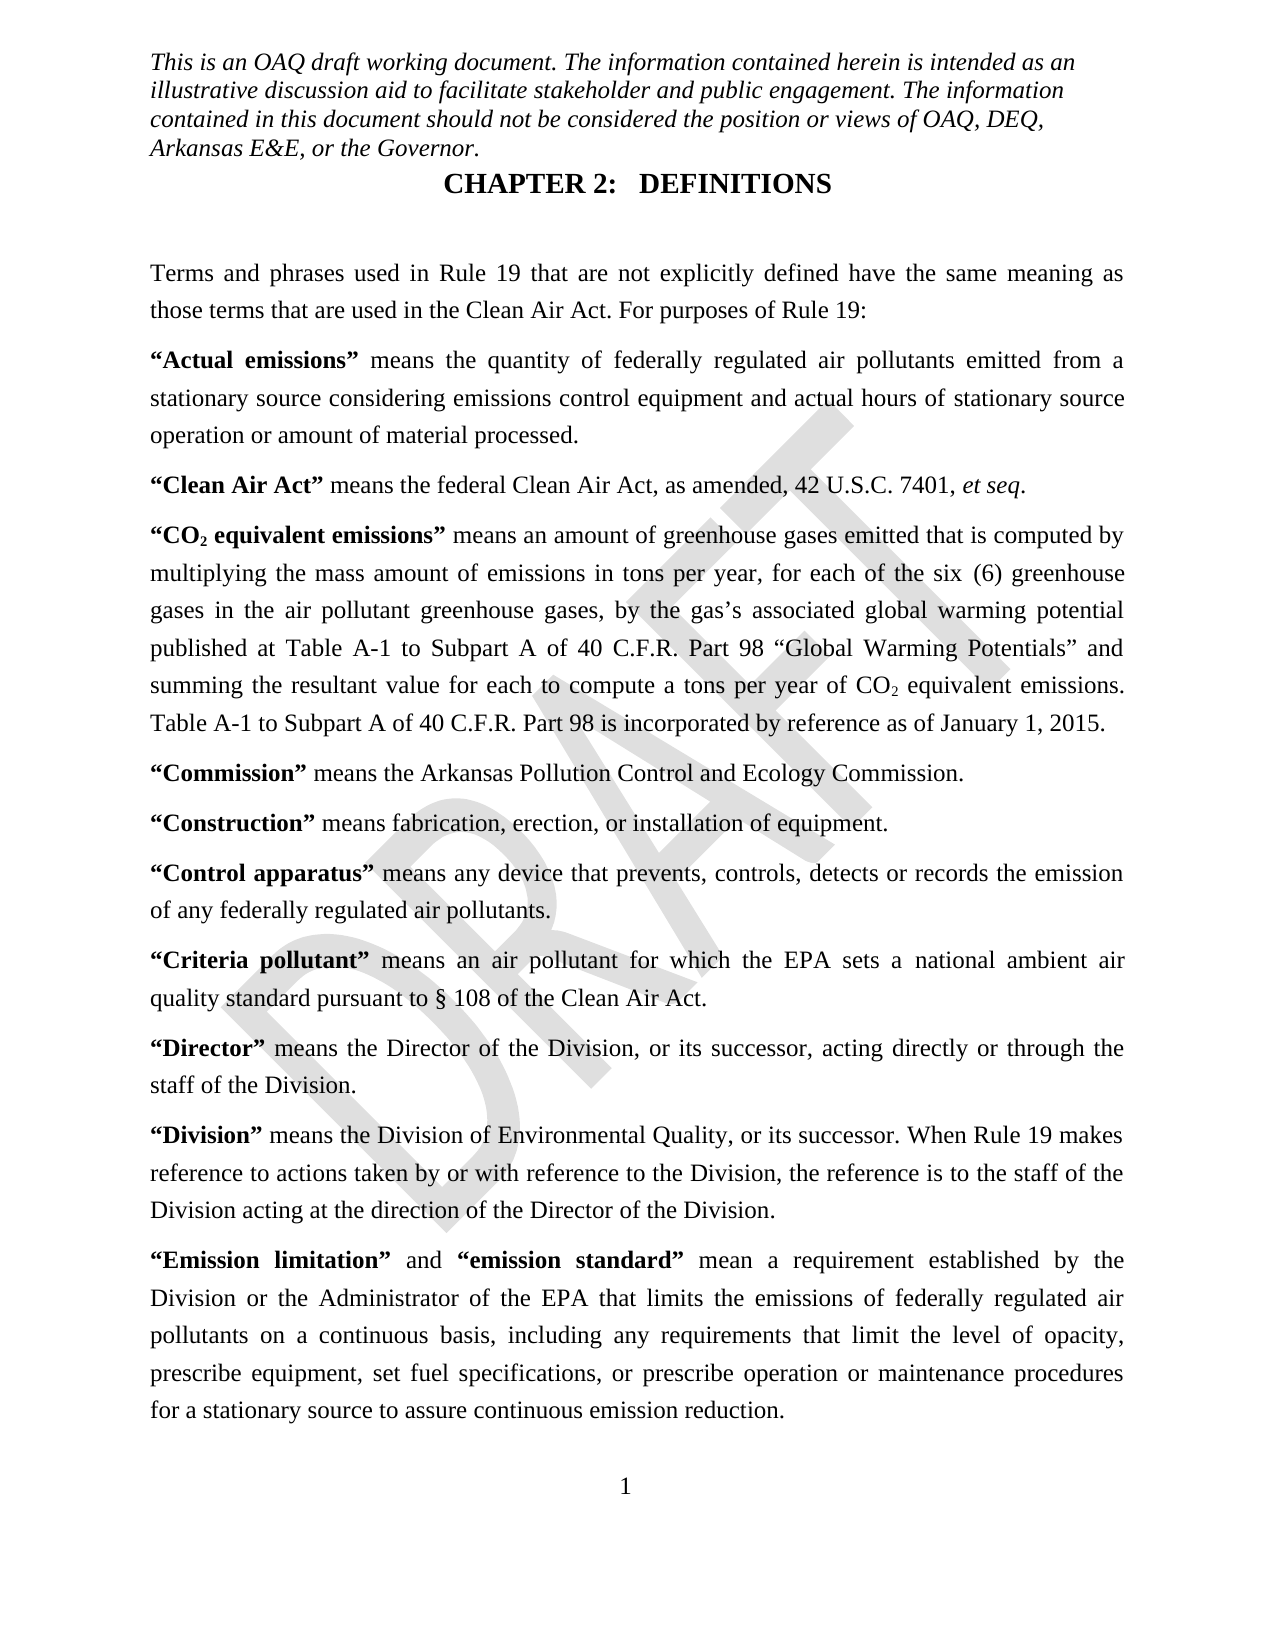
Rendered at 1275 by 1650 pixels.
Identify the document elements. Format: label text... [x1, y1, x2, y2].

text “CO2 equivalent emissions” means an amount of greenhouse gases emitted that is computed by multiplying the mass amount of emissions in tons per year, for each of the six (6) greenhouse gases in the air pollutant greenhouse gases, by the gas’s associated global warming potential published at Table A-1 to Subpart A of 40 C.F.R. Part 98 “Global Warming Potentials” and summing the resultant value for each to compute a tons per year of CO2 equivalent emissions. Table A-1 to Subpart A of 40 C.F.R. Part 98 is incorporated by reference as of January 1, 2015. [150, 512, 1125, 737]
text “Emission limitation” and “emission standard” mean a requirement established by the Division or the Administrator of the EPA that limits the emissions of federally regulated air pollutants on a continuous basis, including any requirements that limit the level of opacity, prescribe equipment, set fuel specifications, or prescribe operation or maintenance procedures for a stationary source to assure continuous emission reduction. [150, 1237, 1125, 1424]
text “Construction” means fabrication, erection, or installation of equipment. [150, 799, 1125, 837]
text “Commission” means the Arkansas Pollution Control and Ecology Commission. [150, 749, 1125, 787]
text “Criteria pollutant” means an air pollutant for which the EPA sets a national ambient air quality standard pursuant to § 108 of the Clean Air Act. [150, 937, 1125, 1012]
text “Control apparatus” means any device that prevents, controls, detects or records the emission of any federally regulated air pollutants. [150, 849, 1125, 924]
text “Division” means the Division of Environmental Quality, or its successor. When Rule 19 makes reference to actions taken by or with reference to the Division, the reference is to the staff of the Division acting at the direction of the Director of the Division. [150, 1112, 1125, 1224]
title CHAPTER 2: DEFINITIONS [150, 162, 1125, 199]
text “Director” means the Director of the Division, or its successor, acting directly or through the staff of the Division. [150, 1024, 1125, 1099]
text Terms and phrases used in Rule 19 that are not explicitly defined have the same meaning as those terms that are used in the Clean Air Act. For purposes of Rule 19: [150, 249, 1125, 324]
text “Clean Air Act” means the federal Clean Air Act, as amended, 42 U.S.C. 7401, et seq. [150, 462, 1125, 499]
text “Actual emissions” means the quantity of federally regulated air pollutants emitted from a stationary source considering emissions control equipment and actual hours of stationary source operation or amount of material processed. [150, 337, 1125, 449]
